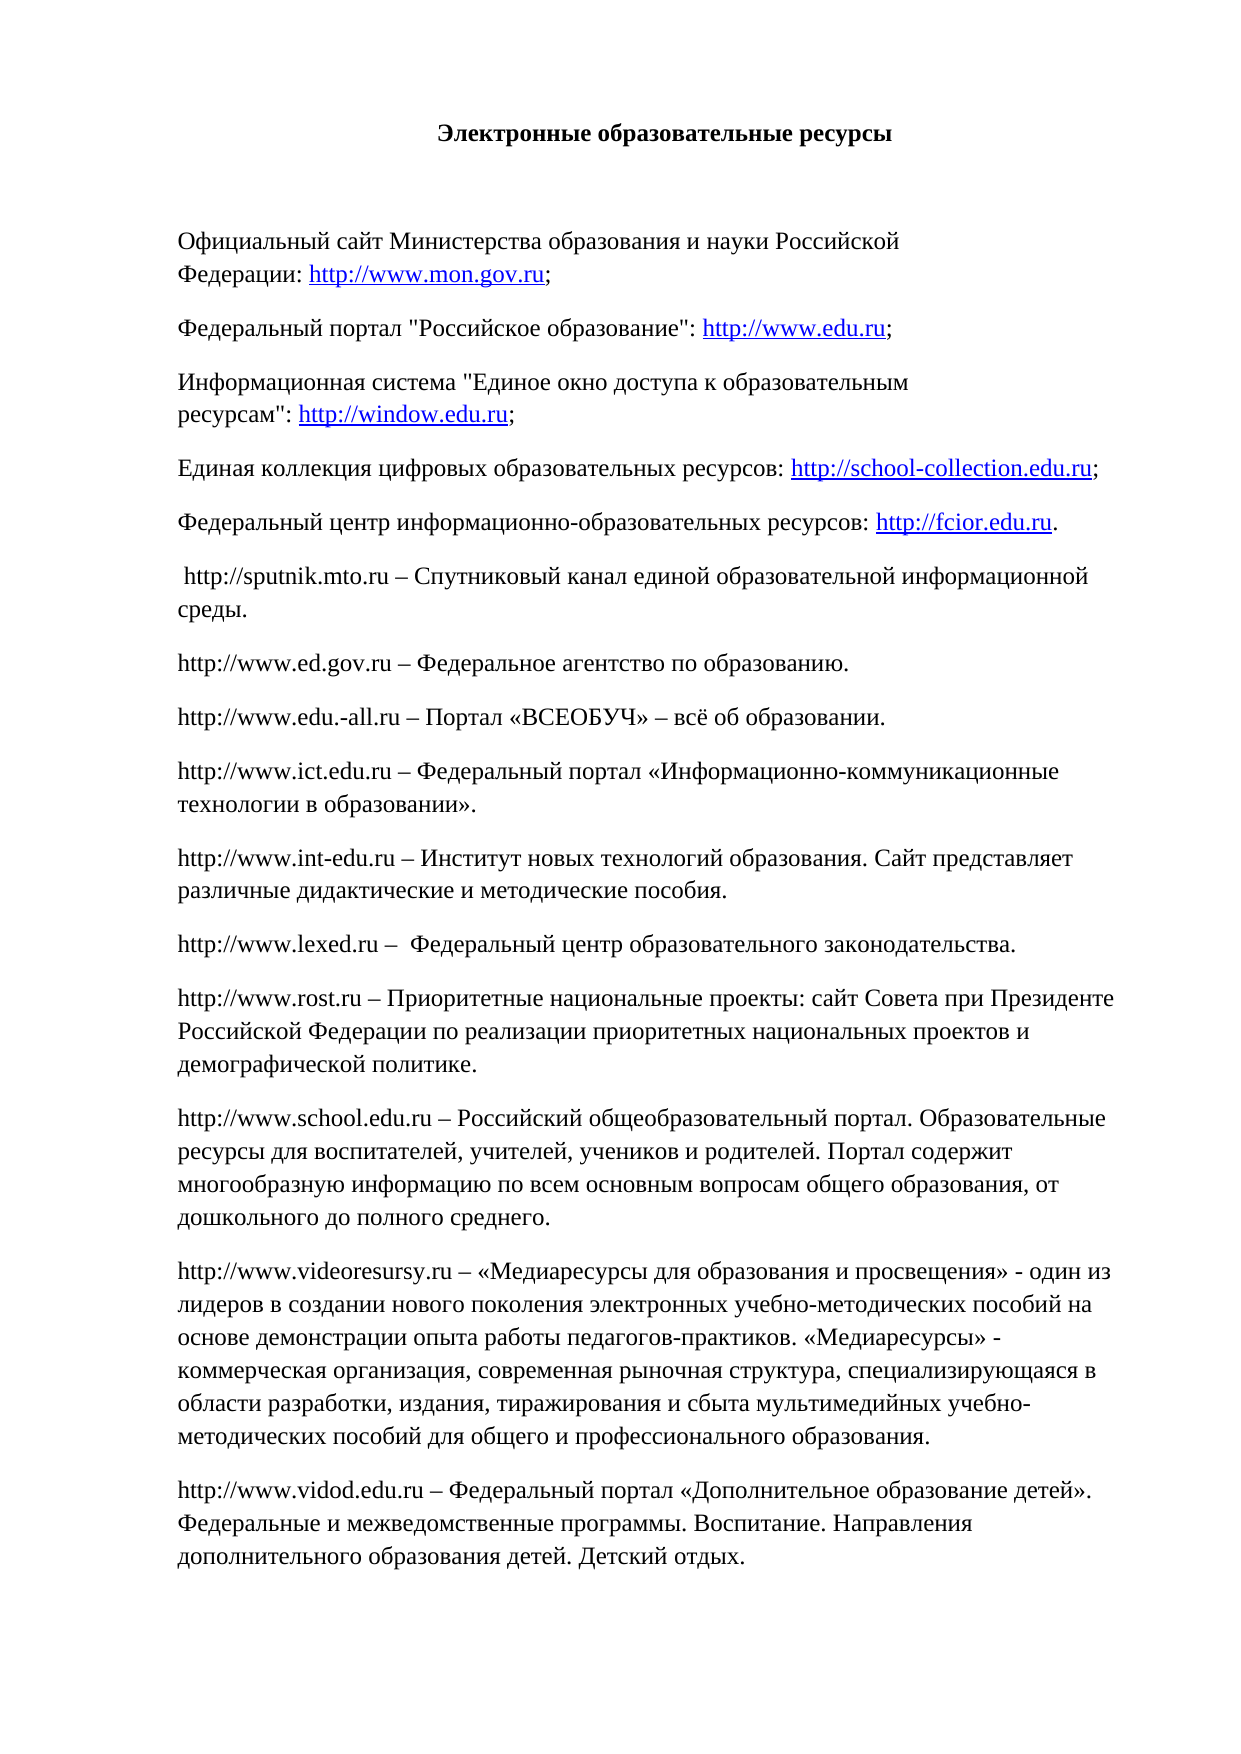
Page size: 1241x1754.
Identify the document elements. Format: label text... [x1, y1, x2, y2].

text http://www.edu.-all.ru – Портал «ВСЕОБУЧ» – всё об образовании. [177, 702, 1152, 731]
text Единая коллекция цифровых образовательных ресурсов: http://school-collection.edu.ru; [177, 453, 1152, 482]
text http://www.vidod.edu.ru – Федеральный портал «Дополнительное образование детей». Федеральные и межведомственные программы. Воспитание. Направления дополнительного образования детей. Детский отдых. [177, 1475, 1152, 1570]
text Официальный сайт Министерства образования и науки Российской Федерации: http://www.mon.gov.ru; [177, 226, 1152, 288]
text http://www.ed.gov.ru – Федеральное агентство по образованию. [177, 648, 1152, 677]
text http://sputnik.mto.ru – Спутниковый канал единой образовательной информационной среды. [177, 561, 1152, 623]
text Электронные образовательные ресурсы [177, 118, 1152, 147]
text http://www.videoresursy.ru – «Медиаресурсы для образования и просвещения» - один из лидеров в создании нового поколения электронных учебно-методических пособий на основе демонстрации опыта работы педагогов-практиков. «Медиаресурсы» - коммерческая организация, современная рыночная структура, специализирующаяся в области разработки, издания, тиражирования и сбыта мультимедийных учебно-методических пособий для общего и профессионального образования. [177, 1256, 1152, 1450]
text http://www.int-edu.ru – Институт новых технологий образования. Сайт представляет различные дидактические и методические пособия. [177, 843, 1152, 904]
text http://www.rost.ru – Приоритетные национальные проекты: сайт Совета при Президенте Российской Федерации по реализации приоритетных национальных проектов и демографической политике. [177, 983, 1152, 1078]
text Федеральный портал "Российское образование": http://www.edu.ru; [177, 313, 1152, 341]
text http://www.lexed.ru – Федеральный центр образовательного законодательства. [177, 929, 1152, 958]
text Информационная система "Единое окно доступа к образовательным ресурсам": http://window.edu.ru; [177, 367, 1152, 428]
text http://www.ict.edu.ru – Федеральный портал «Информационно-коммуникационные технологии в образовании». [177, 756, 1152, 817]
text Федеральный центр информационно-образовательных ресурсов: http://fcior.edu.ru. [177, 507, 1152, 536]
text http://www.school.edu.ru – Российский общеобразовательный портал. Образовательные ресурсы для воспитателей, учителей, учеников и родителей. Портал содержит многообразную информацию по всем основным вопросам общего образования, от дошкольного до полного среднего. [177, 1103, 1152, 1231]
